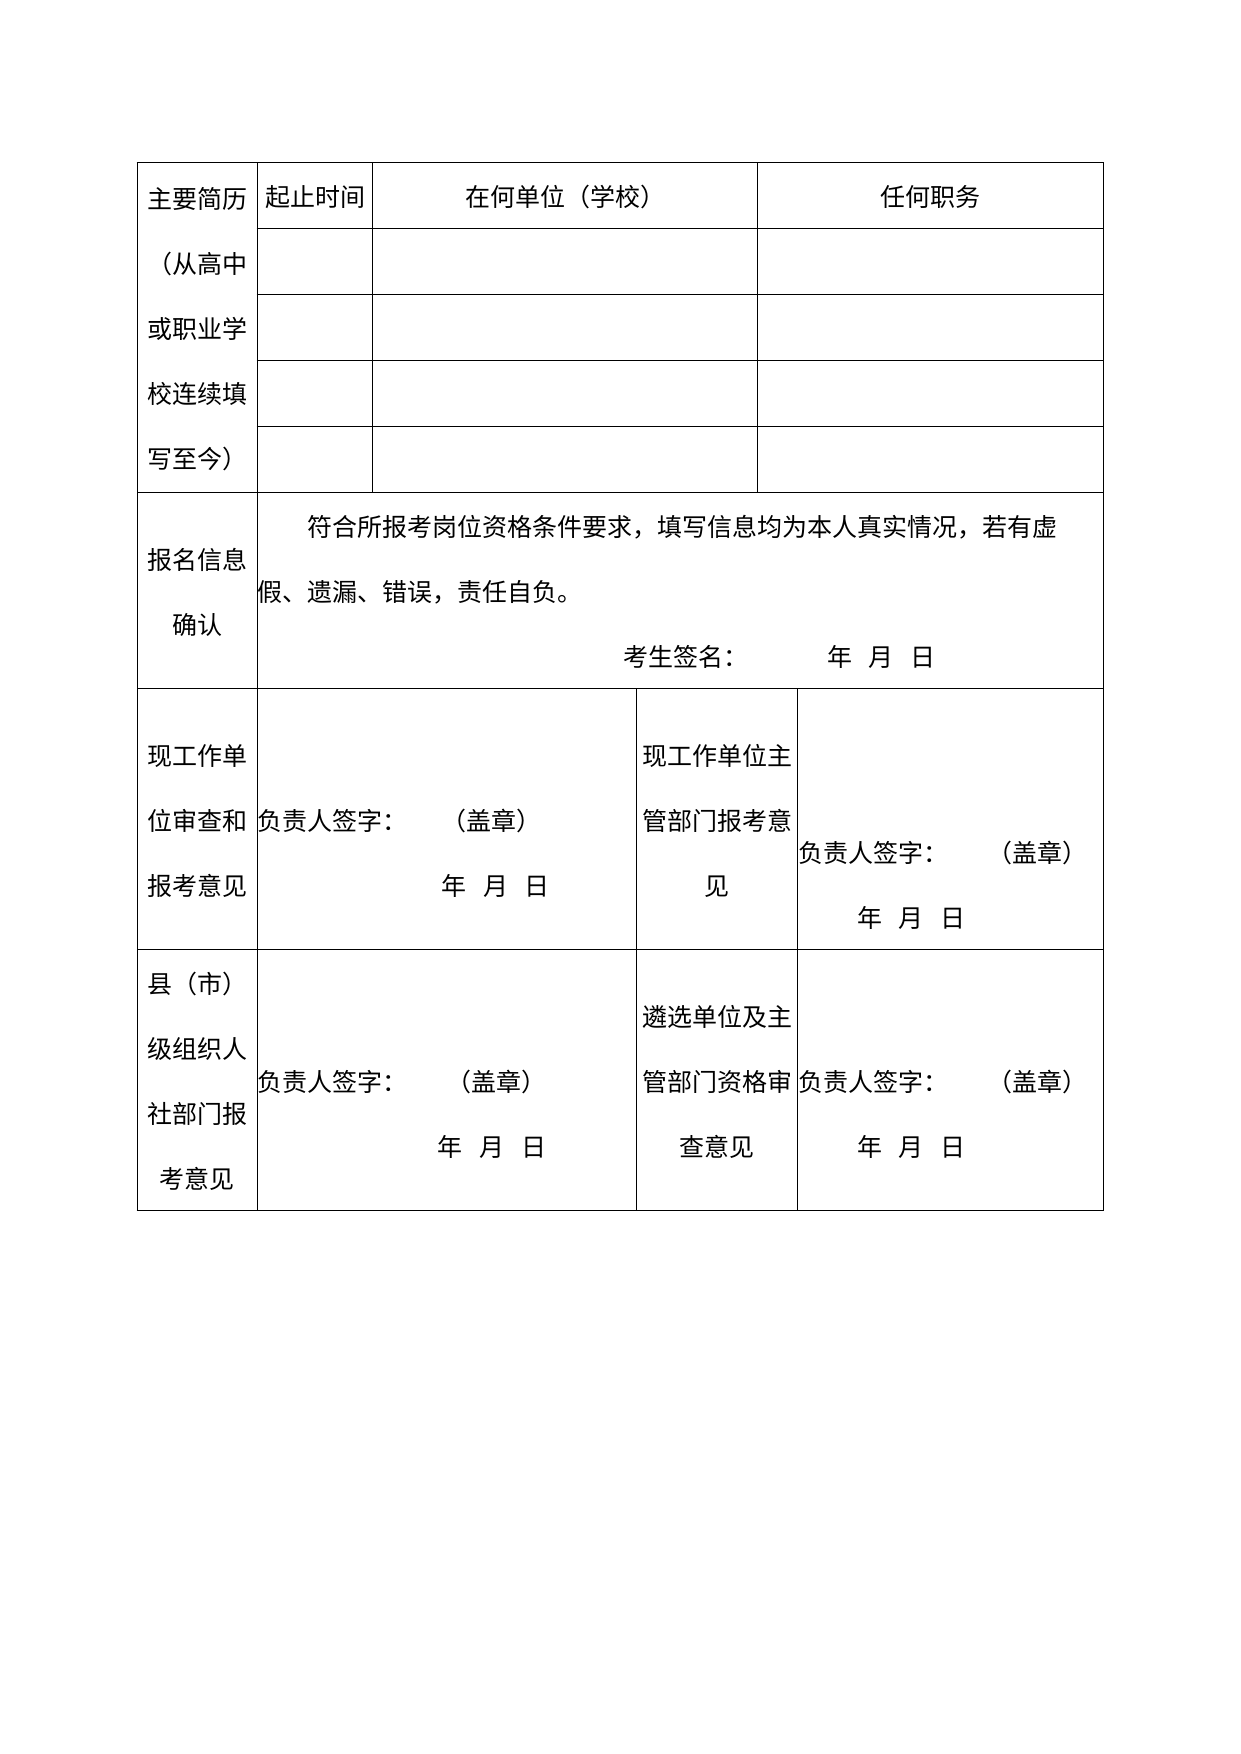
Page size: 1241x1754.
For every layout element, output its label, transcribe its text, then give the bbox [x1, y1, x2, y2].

table_cell 负责人签字： （盖章） 年 月 日 [258, 950, 636, 1210]
table_cell 主要简历（从高中或职业学校连续填写至今） [138, 163, 257, 492]
table_cell [758, 295, 1103, 360]
table_cell 在何单位（学校） [373, 163, 757, 228]
table_cell [258, 427, 372, 492]
table_cell [758, 229, 1103, 294]
table_cell [758, 361, 1103, 426]
table_cell 县（市）级组织人社部门报考意见 [138, 950, 257, 1210]
table_cell 起止时间 [258, 163, 372, 228]
table_cell 任何职务 [758, 163, 1103, 228]
table_cell [258, 361, 372, 426]
table_cell 负责人签字： （盖章） 年 月 日 [258, 689, 636, 949]
table_cell 现工作单位审查和报考意见 [138, 689, 257, 949]
table_cell [258, 229, 372, 294]
table_cell 遴选单位及主管部门资格审查意见 [637, 950, 797, 1210]
table_cell [758, 427, 1103, 492]
table_cell 负责人签字： （盖章） 年 月 日 [798, 950, 1103, 1210]
table_cell 现工作单位主管部门报考意见 [637, 689, 797, 949]
table_cell 符合所报考岗位资格条件要求，填写信息均为本人真实情况，若有虚假、遗漏、错误，责任自负。 考生签名： 年 月 日 [258, 493, 1103, 688]
table_cell [373, 361, 757, 426]
table_cell [373, 295, 757, 360]
table_cell 负责人签字： （盖章） 年 月 日 [798, 689, 1103, 949]
table_cell [258, 295, 372, 360]
table_cell 报名信息确认 [138, 493, 257, 688]
table_cell [373, 229, 757, 294]
table_cell [373, 427, 757, 492]
